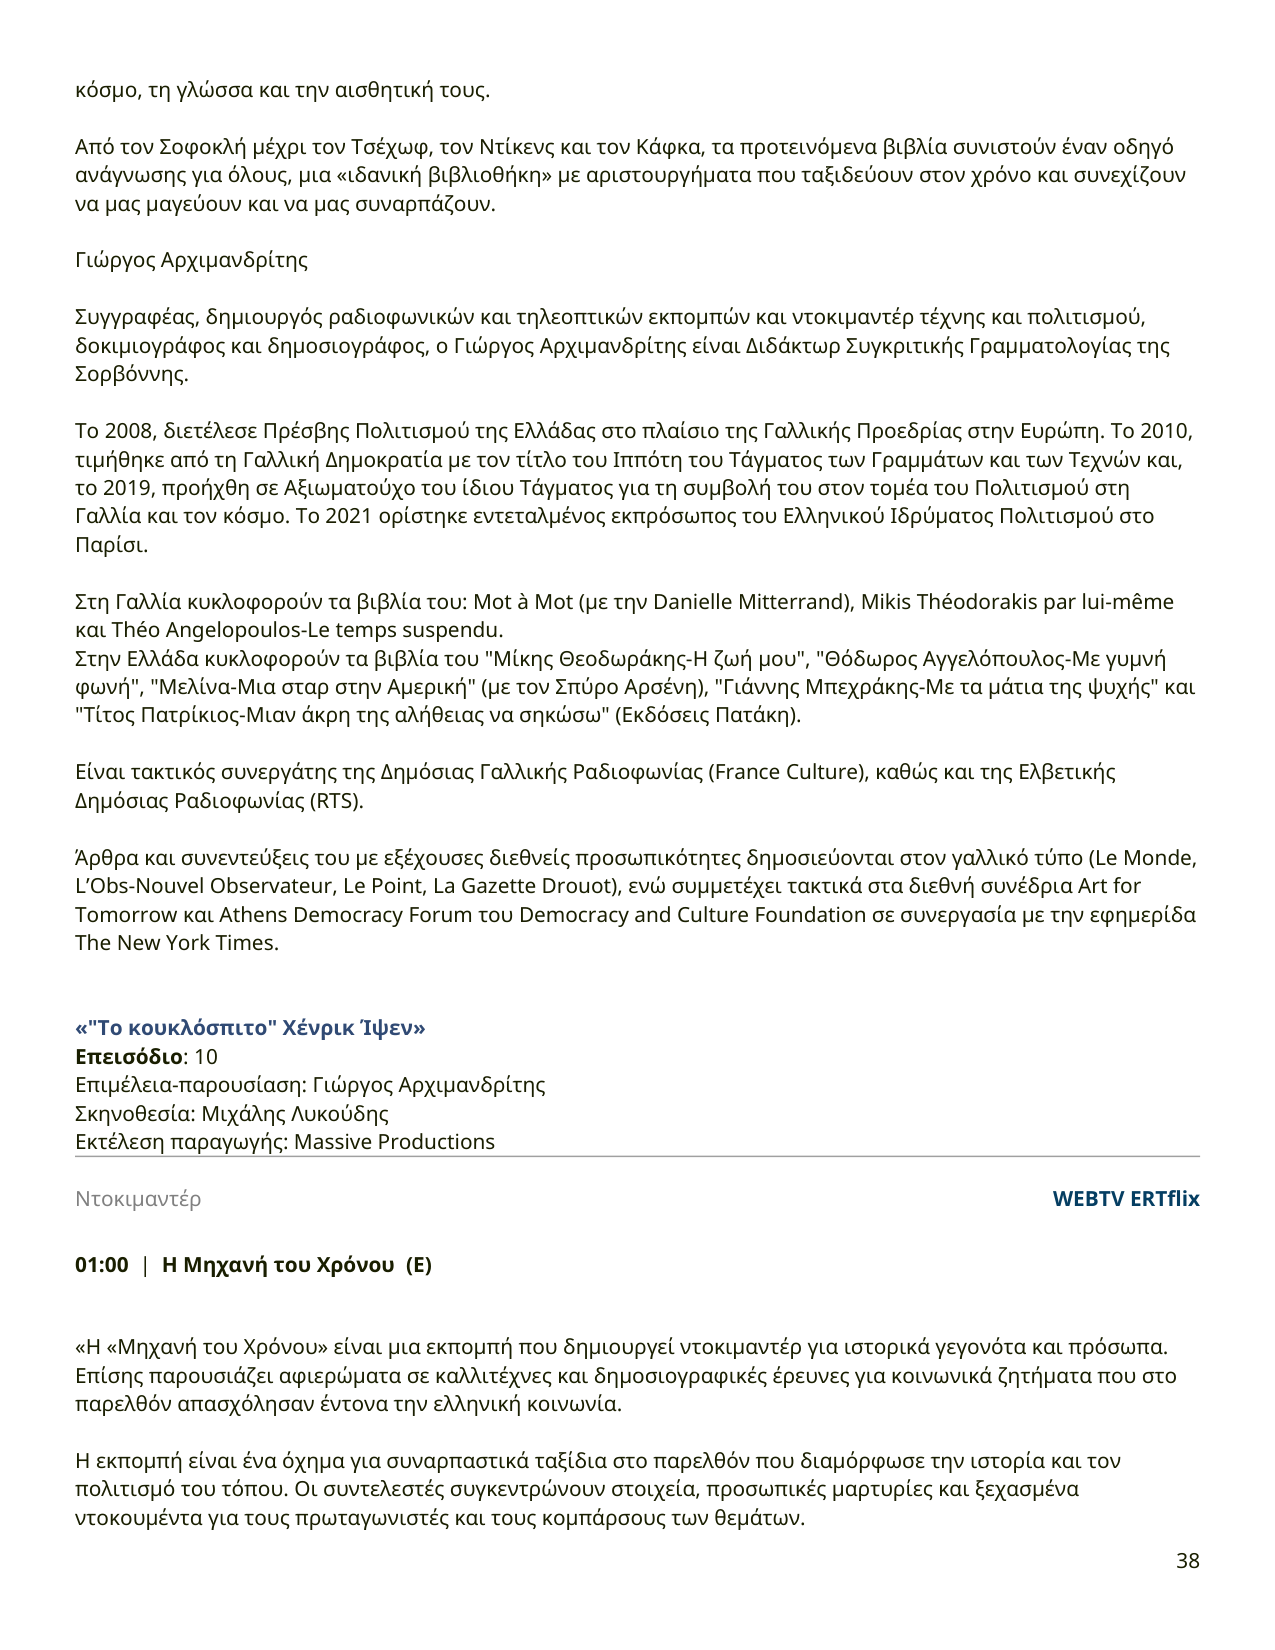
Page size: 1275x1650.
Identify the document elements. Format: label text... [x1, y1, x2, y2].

text «"Το κουκλόσπιτο" Χένρικ Ίψεν» Eπεισόδιο: 10 Επιμέλεια-παρουσίαση: Γιώργος Αρχιμανδρίτης Σκηνοθεσία: Μιχάλης Λυκούδης Εκτέλεση παραγωγής: Massive Productions [75, 957, 1200, 1155]
text 01:00 | Η Μηχανή του Χρόνου (E) [75, 1213, 1200, 1307]
table_header Ντοκιμαντέρ [75, 1184, 637, 1213]
text «Η «Μηχανή του Χρόνου» είναι μια εκπομπή που δημιουργεί ντοκιμαντέρ για ιστορικά γεγονότα και πρόσωπα. Επίσης παρουσιάζει αφιερώματα σε καλλιτέχνες και δημοσιογραφικές έρευνες για κοινωνικά ζητήματα που στο παρελθόν απασχόλησαν έντονα την ελληνική κοινωνία. Η εκπομπή είναι ένα όχημα για συναρπαστικά ταξίδια στο παρελθόν που διαμόρφωσε την ιστορία και τον πολιτισμό του τόπου. Οι συντελεστές συγκεντρώνουν στοιχεία, προσωπικές μαρτυρίες και ξεχασμένα ντοκουμέντα για τους πρωταγωνιστές και τους κομπάρσους των θεμάτων. [75, 1332, 1200, 1531]
table_header WEBTV ERTflix [638, 1184, 1200, 1213]
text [75, 75, 1200, 957]
